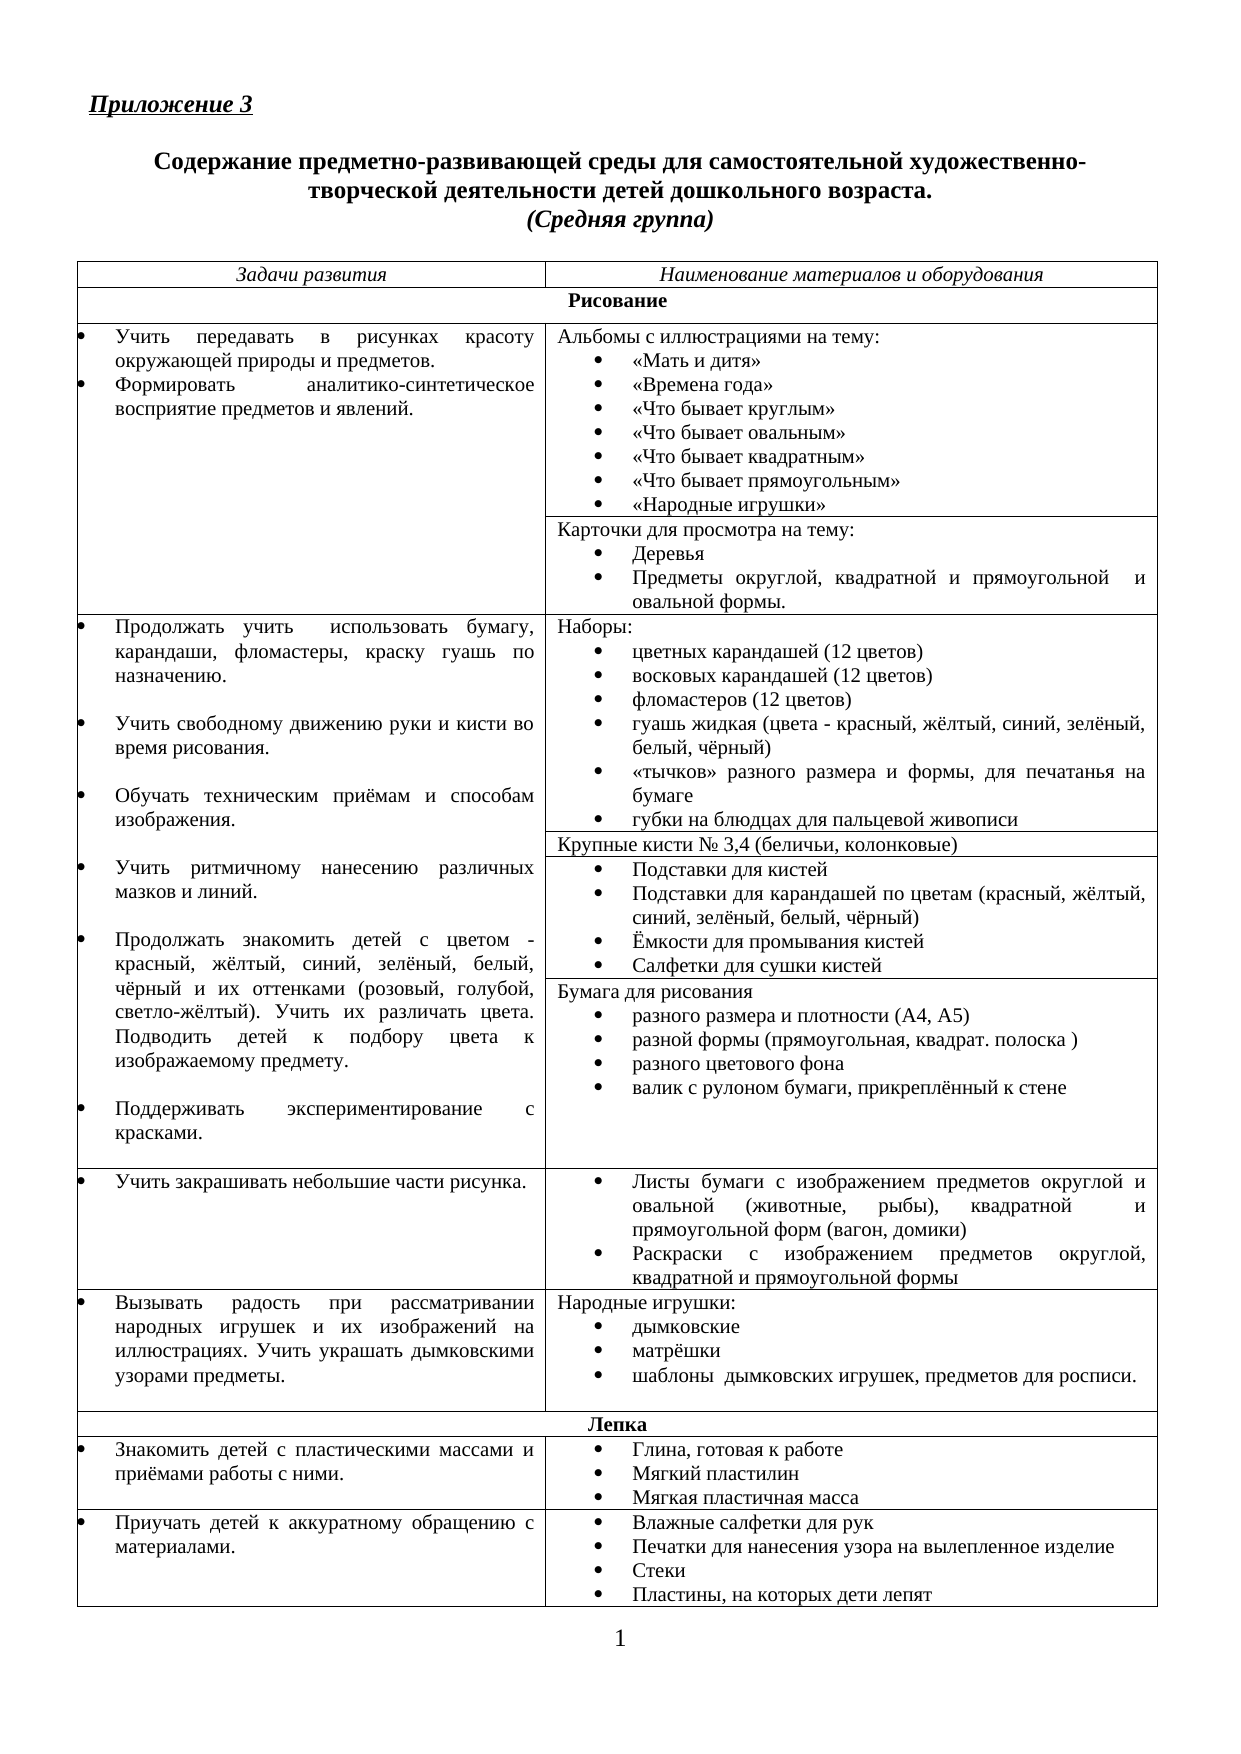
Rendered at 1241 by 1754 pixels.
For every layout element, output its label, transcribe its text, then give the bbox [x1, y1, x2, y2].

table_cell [78, 1510, 545, 1606]
table_cell Глина, готовая к работе Мягкий пластилин Мягкая пластичная масса [546, 1437, 1157, 1509]
table_cell Народные игрушки: дымковские матрёшки шаблоны дымковских игрушек, предметов для росписи. [546, 1290, 1157, 1411]
table_cell Влажные салфетки для рук Печатки для нанесения узора на вылепленное изделие Стеки Пластины, на которых дети лепят [546, 1510, 1157, 1606]
text (Средняя группа) [89, 204, 1152, 232]
table_cell Альбомы с иллюстрациями на тему: «Мать и дитя» «Времена года» «Что бывает круглым» «Что бывает овальным» «Что бывает квадратным» «Что бывает прямоугольным» «Народные игрушки» [546, 324, 1157, 516]
table_header Задачи развития [78, 262, 545, 287]
table_cell Знакомить детей с пластическими массами и приёмами работы с ними. [78, 1437, 545, 1509]
table_cell Наборы: цветных карандашей (12 цветов) восковых карандашей (12 цветов) фломастеров (12 цветов) гуашь жидкая (цвета - красный, жёлтый, синий, зелёный, белый, чёрный) «тычков» разного размера и формы, для печатанья на бумаге губки на блюдцах для пальцевой живописи [546, 615, 1157, 831]
text Содержание предметно-развивающей среды для самостоятельной художественно-творческой деятельности детей дошкольного возраста. [89, 146, 1152, 204]
table_cell Учить передавать в рисунках красоту окружающей природы и предметов. Формировать аналитико-синтетическое восприятие предметов и явлений. [78, 324, 545, 613]
text Приложение 3 [89, 89, 1152, 117]
table_header Наименование материалов и оборудования [546, 262, 1157, 287]
table_cell Вызывать радость при рассматривании народных игрушек и их изображений на иллюстрациях. Учить украшать дымковскими узорами предметы. [78, 1290, 545, 1411]
table_cell Рисование [78, 288, 1157, 323]
table_cell Учить закрашивать небольшие части рисунка. [78, 1169, 545, 1289]
table_cell Продолжать учить использовать бумагу, карандаши, фломастеры, краску гуашь по назначению. Учить свободному движению руки и кисти во время рисования. Обучать техническим приёмам и способам изображения. Учить ритмичному нанесению различных мазков и линий. Продолжать знакомить детей с цветом - красный, жёлтый, синий, зелёный, белый, чёрный и их оттенками (розовый, голубой, светло-жёлтый). Учить их различать цвета. Подводить детей к подбору цвета к изображаемому предмету. Поддерживать экспериментирование с красками. [78, 615, 545, 1168]
table_cell Карточки для просмотра на тему: Деревья Предметы округлой, квадратной и прямоугольной и овальной формы. [546, 517, 1157, 613]
table_cell Крупные кисти № 3,4 (беличьи, колонковые) [546, 832, 1157, 856]
table_cell Листы бумаги с изображением предметов округлой и овальной (животные, рыбы), квадратной и прямоугольной форм (вагон, домики) Раскраски с изображением предметов округлой, квадратной и прямоугольной формы [546, 1169, 1157, 1289]
table_cell Бумага для рисования разного размера и плотности (А4, А5) разной формы (прямоугольная, квадрат. полоска ) разного цветового фона валик с рулоном бумаги, прикреплённый к стене [546, 979, 1157, 1168]
table_cell Подставки для кистей Подставки для карандашей по цветам (красный, жёлтый, синий, зелёный, белый, чёрный) Ёмкости для промывания кистей Салфетки для сушки кистей [546, 857, 1157, 977]
table_cell Лепка [78, 1412, 1157, 1436]
